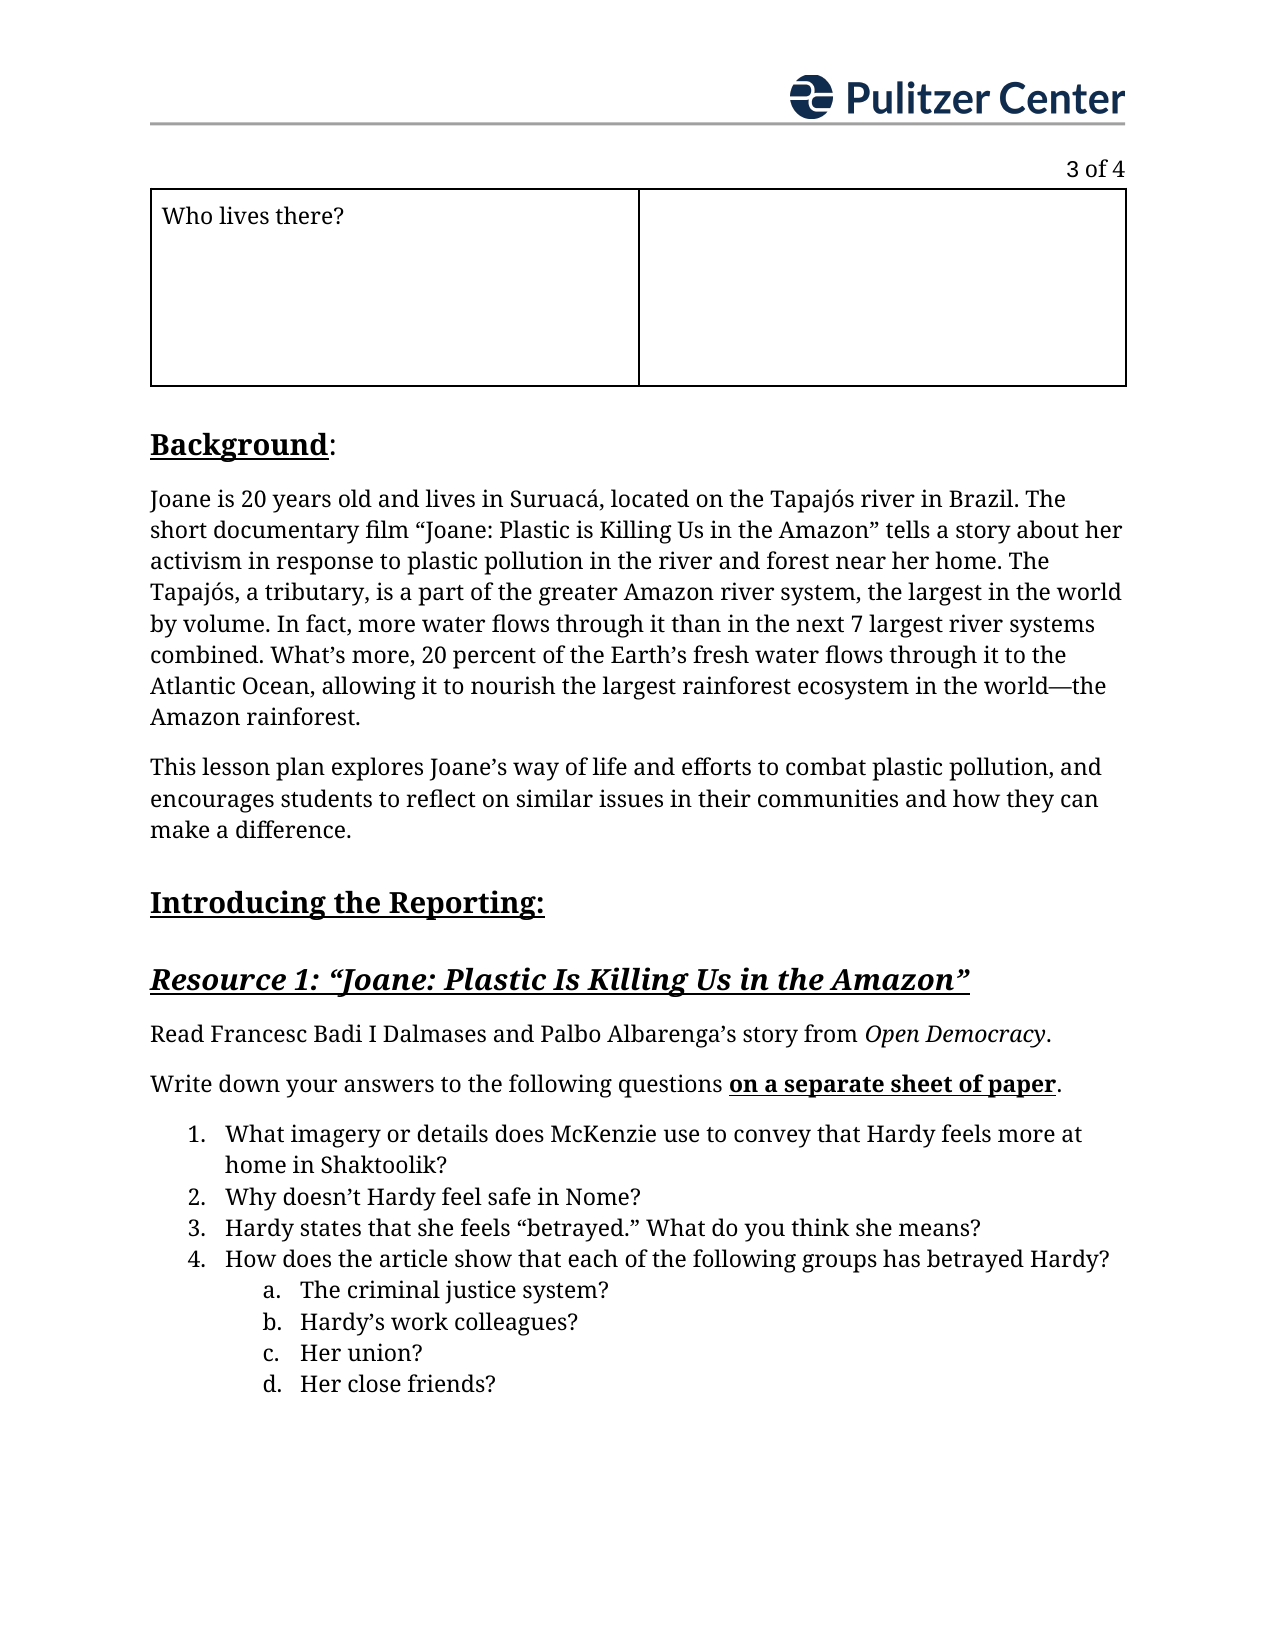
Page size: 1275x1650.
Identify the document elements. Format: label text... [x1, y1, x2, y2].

list Why doesn’t Hardy feel safe in Nome? [187, 1181, 1125, 1212]
list The criminal justice system? [262, 1274, 1125, 1306]
text Joane is 20 years old and lives in Suruacá, located on the Tapajós river in Brazil. The short documentary film “Joane: Plastic is Killing Us in the Amazon” tells a story about her activism in response to plastic pollution in the river and forest near her home. The Tapajós, a tributary, is a part of the greater Amazon river system, the largest in the world by volume. In fact, more water flows through it than in the next 7 largest river systems combined. What’s more, 20 percent of the Earth’s fresh water flows through it to the Atlantic Ocean, allowing it to nourish the largest rainforest ecosystem in the world—the Amazon rainforest. [150, 482, 1125, 732]
list How does the article show that each of the following groups has betrayed Hardy? [187, 1243, 1125, 1274]
subtitle Resource 1: “Joane: Plastic Is Killing Us in the Amazon” [150, 960, 1125, 999]
text This lesson plan explores Joane’s way of life and efforts to combat plastic pollution, and encourages students to reflect on similar issues in their communities and how they can make a difference. [150, 751, 1125, 845]
list What imagery or details does McKenzie use to convey that Hardy feels more at home in Shaktoolik? [187, 1118, 1125, 1181]
list Hardy’s work colleagues? [262, 1306, 1125, 1337]
text Write down your answers to the following questions on a separate sheet of paper. [150, 1068, 1125, 1099]
subtitle Background: [150, 424, 1125, 464]
picture [790, 75, 1125, 119]
table_cell [640, 190, 1125, 384]
list Hardy states that she feels “betrayed.” What do you think she means? [187, 1212, 1125, 1243]
list Her union? [262, 1337, 1125, 1368]
table_cell Who lives there? [152, 190, 638, 384]
list Her close friends? [262, 1368, 1125, 1399]
subtitle Introducing the Reporting: [150, 882, 1125, 922]
text Read Francesc Badi I Dalmases and Palbo Albarenga’s story from Open Democracy. [150, 1018, 1125, 1049]
